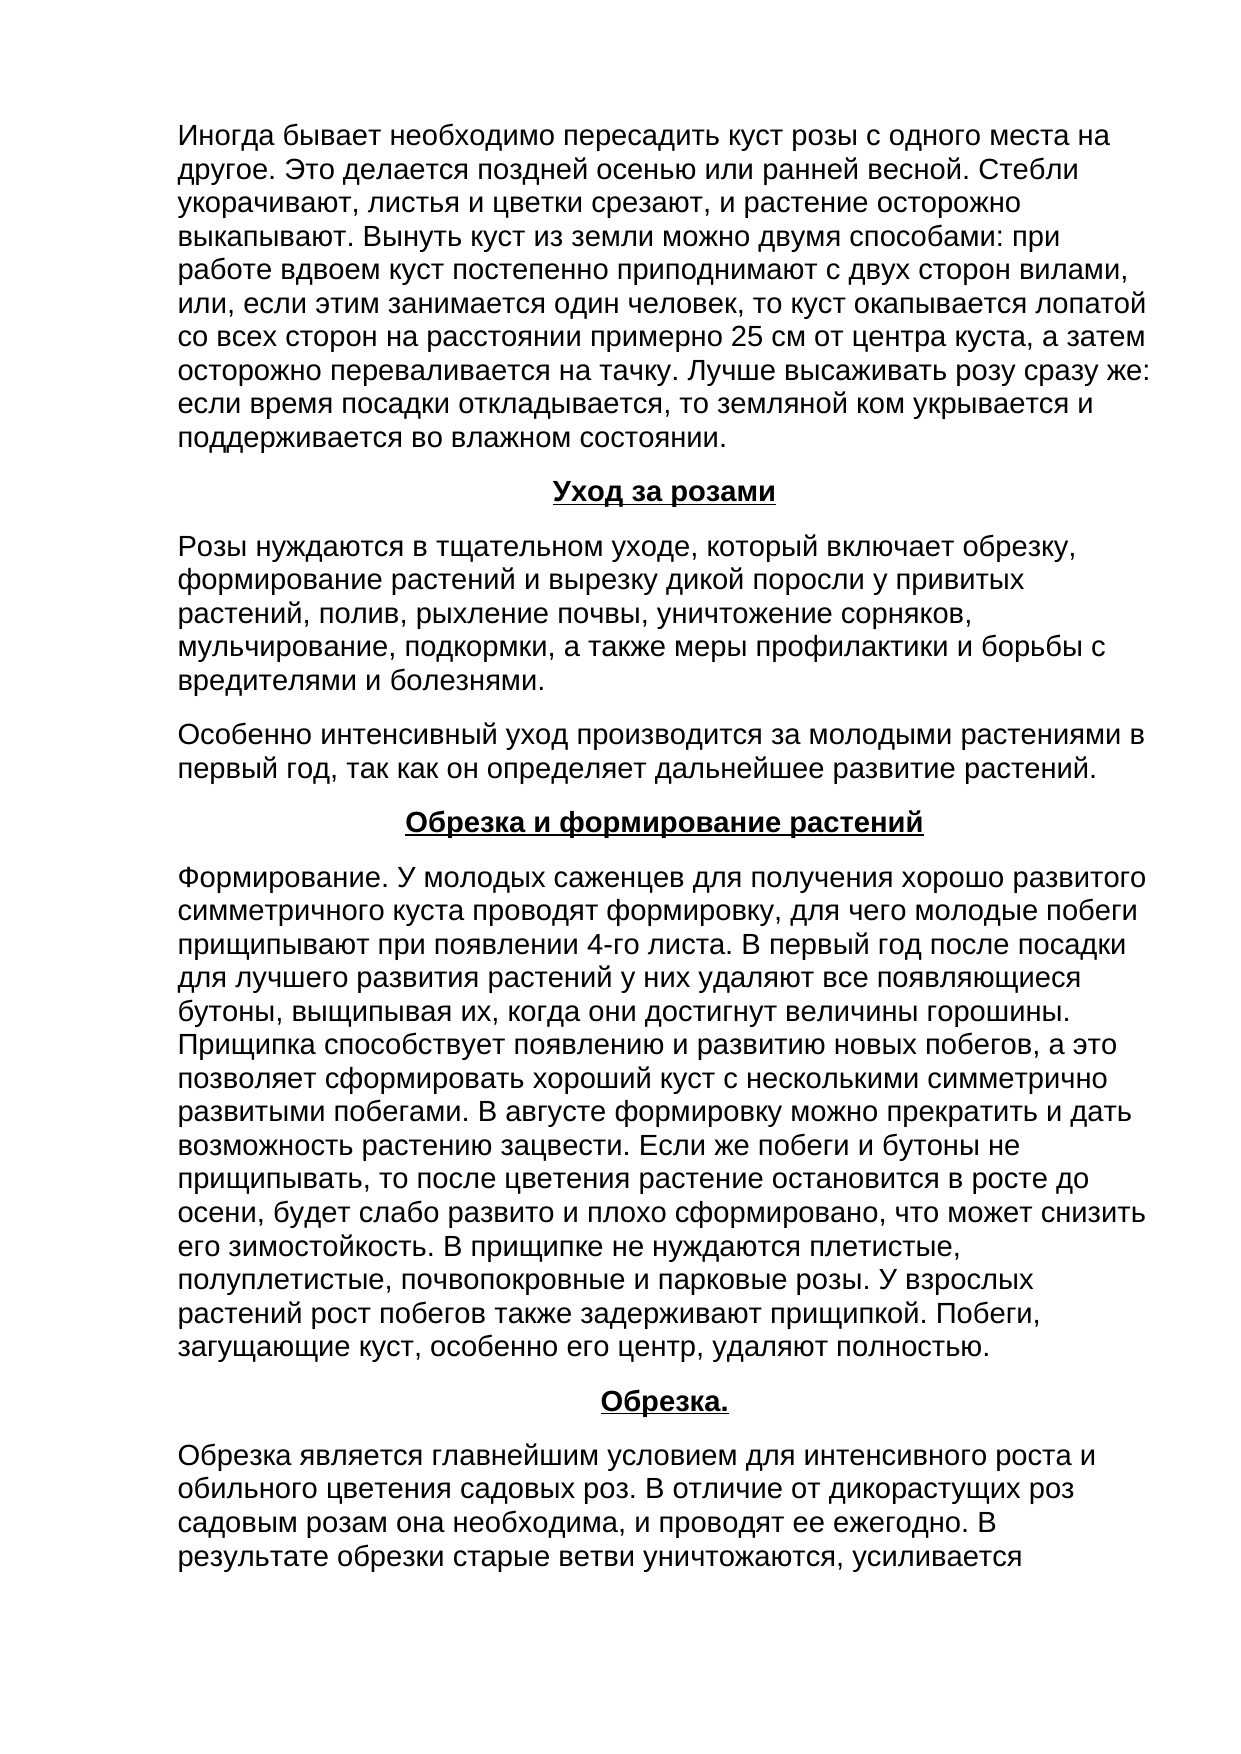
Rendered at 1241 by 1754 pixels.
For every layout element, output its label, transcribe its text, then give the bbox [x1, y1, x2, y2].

text Обрезка и формирование растений [177, 805, 1152, 839]
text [177, 1438, 1152, 1572]
text Особенно интенсивный уход производится за молодыми растениями в первый год, так как он определяет дальнейшее развитие растений. [177, 717, 1152, 784]
text Формирование. У молодых саженцев для получения хорошо развитого симметричного куста проводят формировку, для чего молодые побеги прищипывают при появлении 4-го листа. В первый год после посадки для лучшего развития растений у них удаляют все появляющиеся бутоны, выщипывая их, когда они достигнут величины горошины. Прищипка способствует появлению и развитию новых побегов, а это позволяет сформировать хороший куст с несколькими симметрично развитыми побегами. В августе формировку можно прекратить и дать возможность растению зацвести. Если же побеги и бутоны не прищипывать, то после цветения растение остановится в росте до осени, будет слабо развито и плохо сформировано, что может снизить его зимостойкость. В прищипке не нуждаются плетистые, полуплетистые, почвопокровные и парковые розы. У взрослых растений рост побегов также задерживают прищипкой. Побеги, загущающие куст, особенно его центр, удаляют полностью. [177, 859, 1152, 1363]
text Уход за розами [177, 474, 1152, 508]
text Обрезка. [177, 1383, 1152, 1417]
text Розы нуждаются в тщательном уходе, который включает обрезку, формирование растений и вырезку дикой поросли у привитых растений, полив, рыхление почвы, уничтожение сорняков, мульчирование, подкормки, а также меры профилактики и борьбы с вредителями и болезнями. [177, 529, 1152, 696]
text Иногда бывает необходимо пересадить куст розы с одного места на другое. Это делается поздней осенью или ранней весной. Стебли укорачивают, листья и цветки срезают, и растение осторожно выкапывают. Вынуть куст из земли можно двумя способами: при работе вдвоем куст постепенно приподнимают с двух сторон вилами, или, если этим занимается один человек, то куст окапывается лопатой со всех сторон на расстоянии примерно 25 см от центра куста, а затем осторожно переваливается на тачку. Лучше высаживать розу сразу же: если время посадки откладывается, то земляной ком укрывается и поддерживается во влажном состоянии. [177, 118, 1152, 453]
